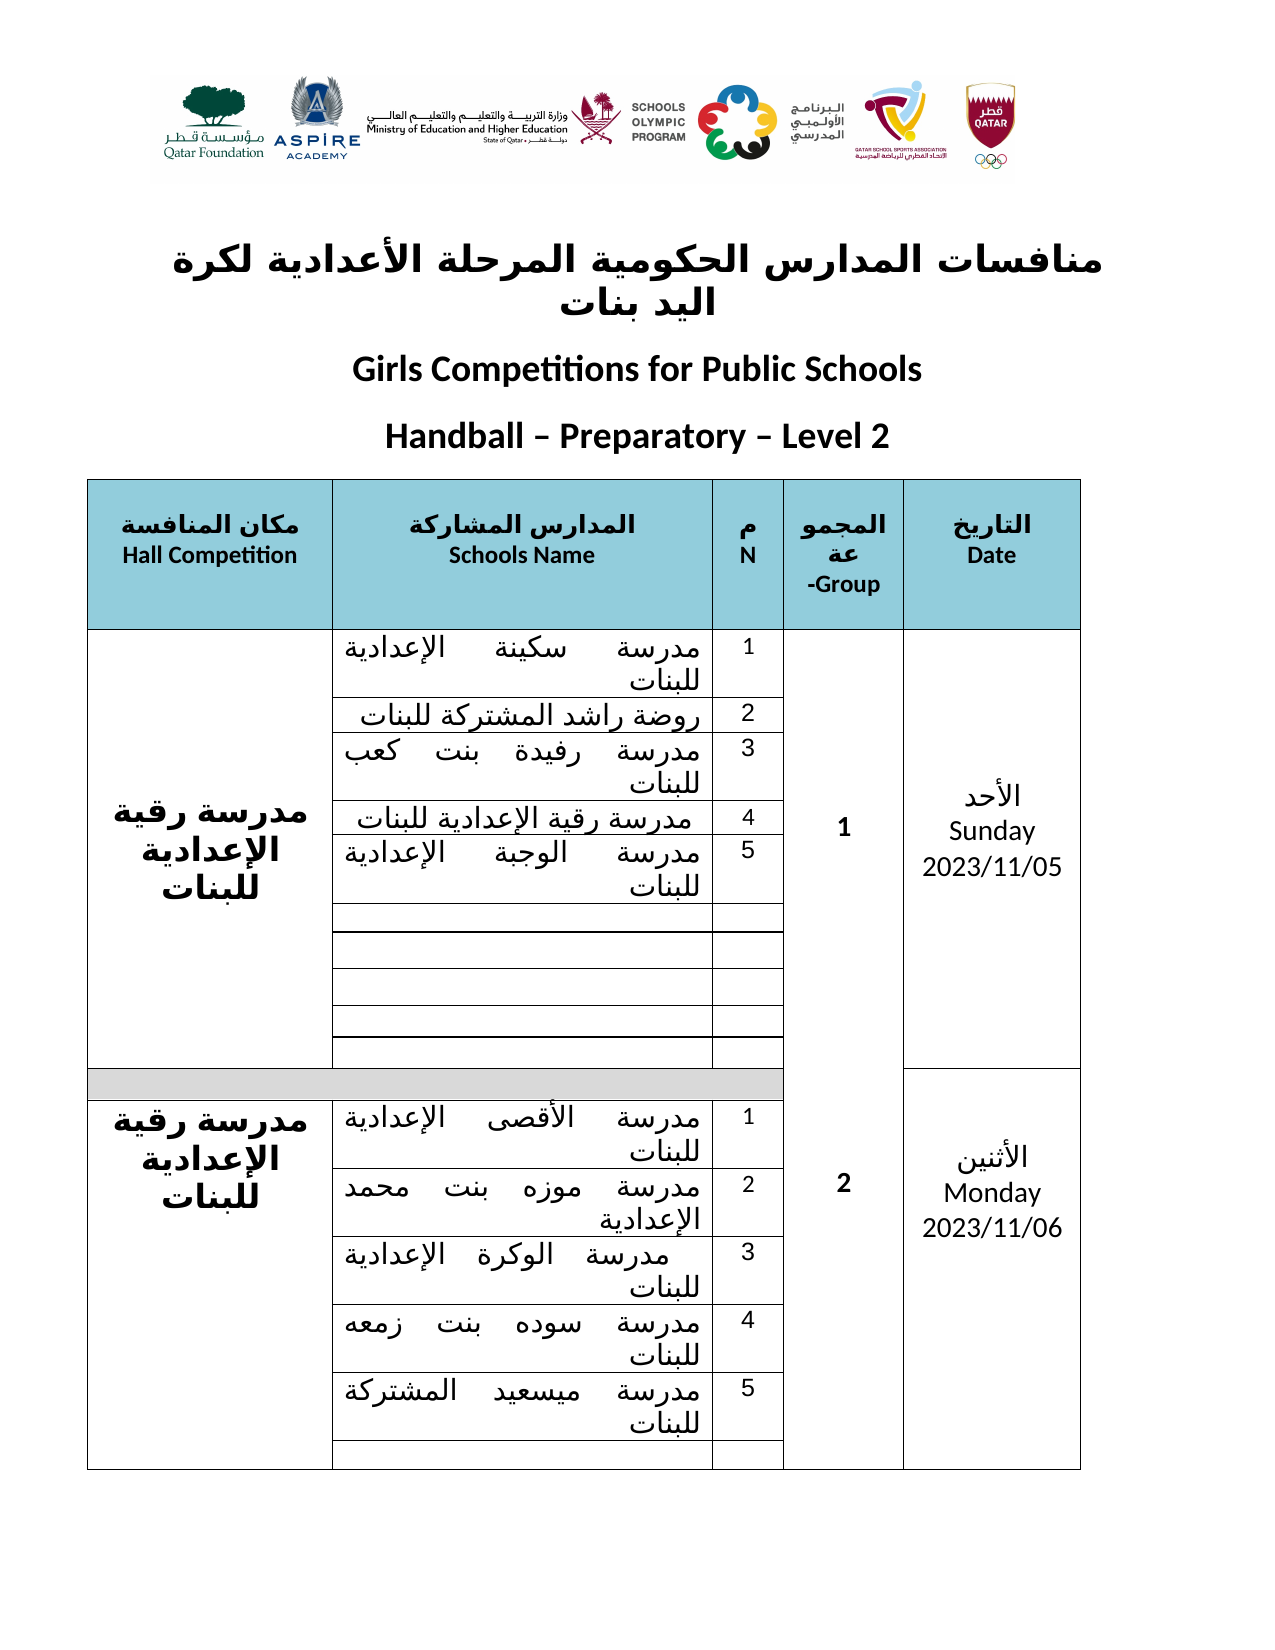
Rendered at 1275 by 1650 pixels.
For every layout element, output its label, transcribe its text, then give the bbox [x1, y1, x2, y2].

table_cell [333, 1006, 712, 1036]
table_cell مدرسة سوده بنت زمعه للبنات [333, 1305, 712, 1372]
table_cell مدرسة الوجبة الإعدادية للبنات [333, 835, 712, 902]
text Handball – Preparatory – Level 2 [150, 412, 1125, 458]
table_cell [713, 1038, 783, 1068]
table_cell [333, 933, 712, 968]
table_cell 4 [713, 801, 783, 834]
table_cell [88, 1069, 783, 1099]
table_cell 1 [713, 630, 783, 697]
table_cell 2 [713, 698, 783, 732]
table_cell [713, 904, 783, 931]
table_cell [713, 969, 783, 1005]
table_cell [333, 1038, 712, 1068]
table_header التاريخ Date [904, 480, 1080, 629]
table_cell 2 [713, 1169, 783, 1236]
table_cell [713, 1441, 783, 1469]
table_cell الأحد Sunday 2023/11/05 [904, 630, 1080, 1068]
table_cell 1 [713, 1101, 783, 1168]
table_header مكان المنافسة Hall Competition [88, 480, 332, 629]
table_header المجموعة Group- [784, 480, 903, 629]
text Girls Competitions for Public Schools [150, 345, 1125, 391]
table_cell 3 [713, 733, 783, 800]
table_cell مدرسة رفيدة بنت كعب للبنات [333, 733, 712, 800]
table_cell [333, 969, 712, 1005]
table_cell [333, 1441, 712, 1469]
table_cell مدرسة الأقصى الإعدادية للبنات [333, 1101, 712, 1168]
table_cell مدرسة سكينة الإعدادية للبنات [333, 630, 712, 697]
picture [150, 75, 1016, 184]
table_header المدارس المشاركة Schools Name [333, 480, 712, 629]
table_cell [333, 904, 712, 931]
table_cell 1 2 [784, 630, 903, 1469]
table_cell الأثنين Monday 2023/11/06 [904, 1069, 1080, 1469]
table_cell [713, 1006, 783, 1036]
table_cell [713, 933, 783, 968]
table_cell 4 [713, 1305, 783, 1372]
table_cell مدرسة رقية الإعدادية للبنات [88, 1101, 332, 1469]
table_cell مدرسة موزه بنت محمد الإعدادية [333, 1169, 712, 1236]
text منافسات المدارس الحكومية المرحلة الأعدادية لكرة اليد بنات [150, 237, 1125, 324]
table_header م N [713, 480, 783, 629]
table_cell روضة راشد المشتركة للبنات [333, 698, 712, 732]
table_cell مدرسة رقية الإعدادية للبنات [88, 630, 332, 1068]
table_cell 5 [713, 1373, 783, 1440]
table_cell 5 [713, 835, 783, 902]
table_cell 3 [713, 1237, 783, 1304]
table_cell مدرسة رقية الإعدادية للبنات [333, 801, 712, 834]
table_cell مدرسة ميسعيد المشتركة للبنات [333, 1373, 712, 1440]
table_cell مدرسة الوكرة الإعدادية للبنات [333, 1237, 712, 1304]
